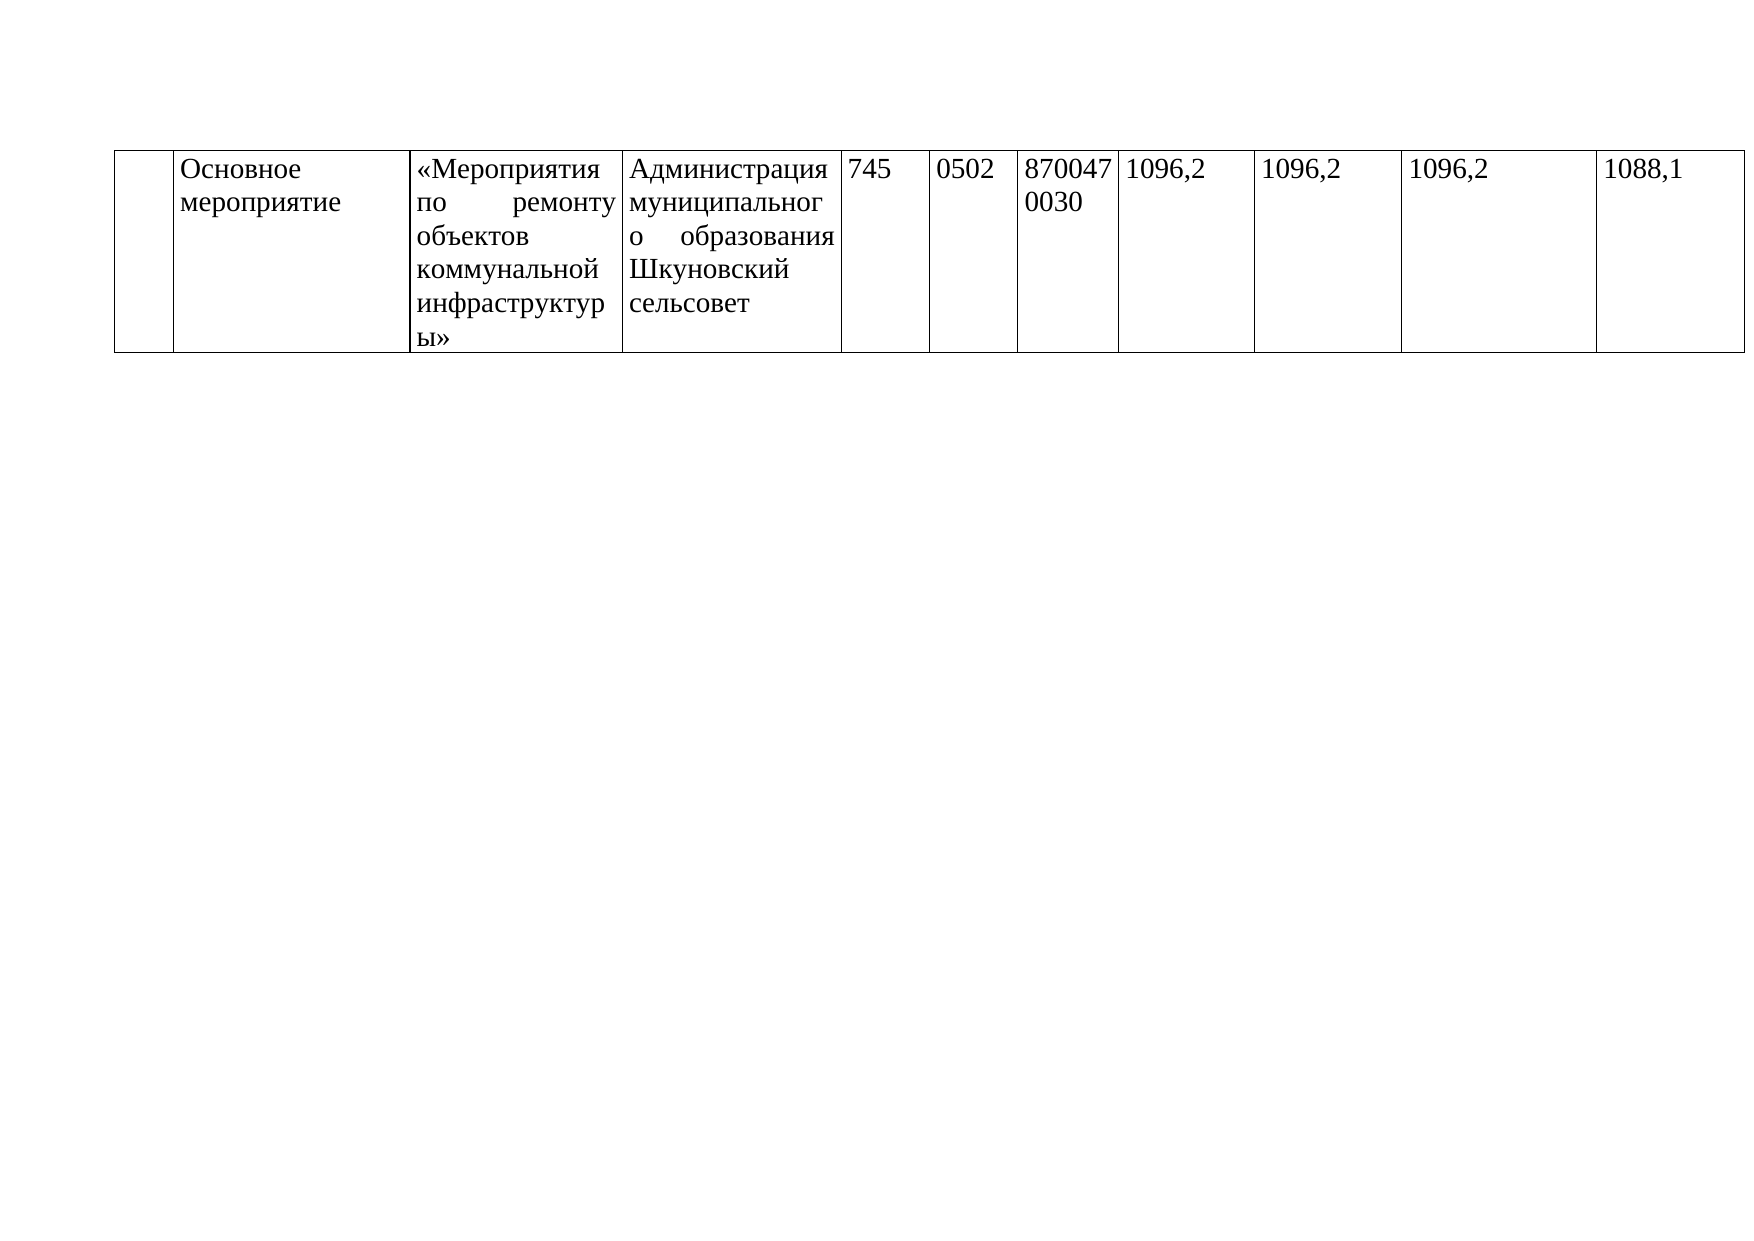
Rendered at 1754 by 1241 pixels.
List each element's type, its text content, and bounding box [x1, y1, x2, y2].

table_cell 745 [842, 151, 929, 352]
table_cell 0502 [930, 151, 1017, 352]
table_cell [623, 151, 841, 352]
table_cell [115, 151, 173, 352]
table_cell 1096,2 [1255, 151, 1401, 352]
table_cell 1096,2 [1402, 151, 1596, 352]
table_cell 8700470030 [1018, 151, 1118, 352]
table_cell «Мероприятия по ремонту объектов коммунальной инфраструктуры» [411, 151, 622, 352]
table_cell 1088,1 [1597, 151, 1744, 352]
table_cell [174, 151, 409, 352]
table_cell 1096,2 [1119, 151, 1254, 352]
